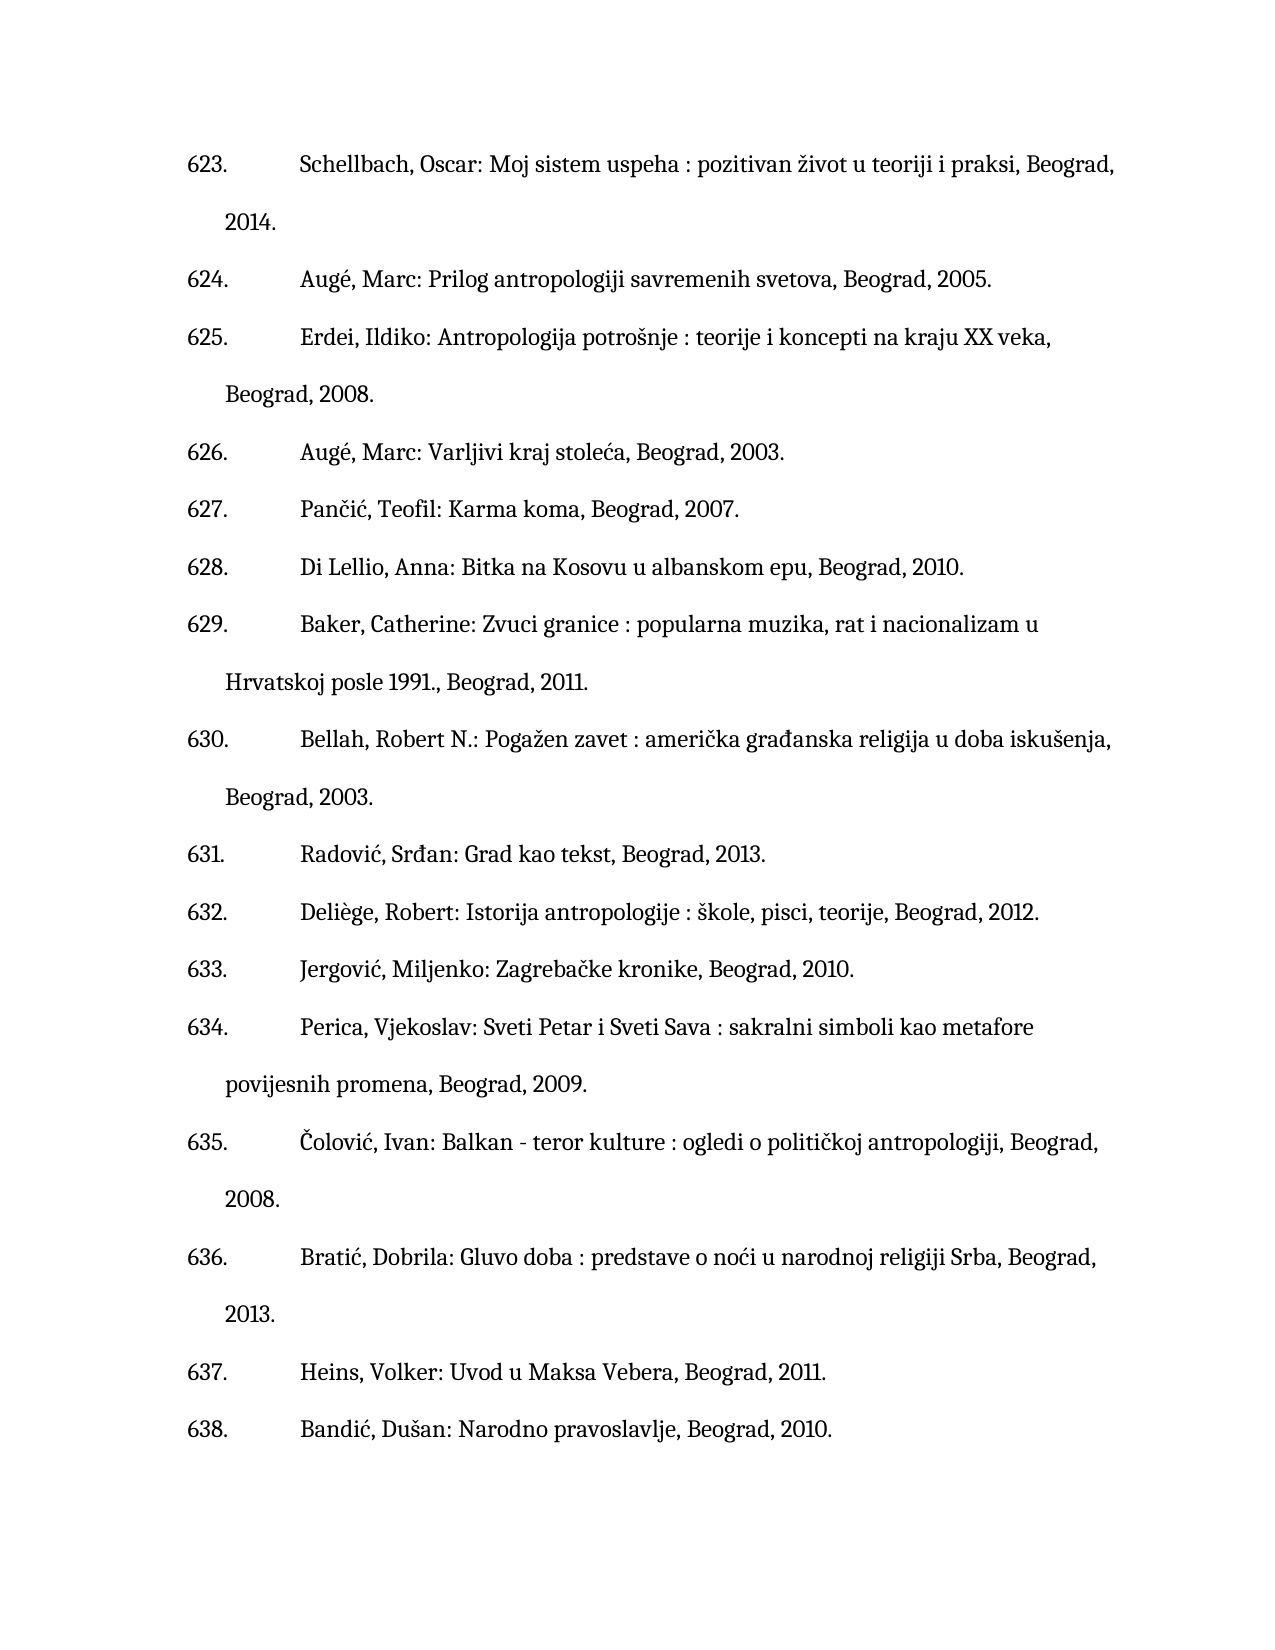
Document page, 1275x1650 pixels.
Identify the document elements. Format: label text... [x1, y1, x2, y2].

list Schellbach, Oscar: Moj sistem uspeha : pozitivan život u teoriji i praksi, Beograd, 2014. [187, 150, 1125, 236]
list Pančić, Teofil: Karma koma, Beograd, 2007. [187, 495, 1125, 524]
list Erdei, Ildiko: Antropologija potrošnje : teorije i koncepti na kraju XX veka, Beograd, 2008. [187, 322, 1125, 409]
list Bandić, Dušan: Narodno pravoslavlje, Beograd, 2010. [187, 1415, 1125, 1444]
list Heins, Volker: Uvod u Maksa Vebera, Beograd, 2011. [187, 1357, 1125, 1386]
list Augé, Marc: Prilog antropologiji savremenih svetova, Beograd, 2005. [187, 265, 1125, 294]
list Perica, Vjekoslav: Sveti Petar i Sveti Sava : sakralni simboli kao metafore povijesnih promena, Beograd, 2009. [187, 1012, 1125, 1099]
list Radović, Srđan: Grad kao tekst, Beograd, 2013. [187, 840, 1125, 869]
list Augé, Marc: Varljivi kraj stoleća, Beograd, 2003. [187, 437, 1125, 466]
list Bratić, Dobrila: Gluvo doba : predstave o noći u narodnoj religiji Srba, Beograd, 2013. [187, 1242, 1125, 1329]
list Jergović, Miljenko: Zagrebačke kronike, Beograd, 2010. [187, 955, 1125, 984]
list Bellah, Robert N.: Pogažen zavet : američka građanska religija u doba iskušenja, Beograd, 2003. [187, 725, 1125, 811]
list Baker, Catherine: Zvuci granice : popularna muzika, rat i nacionalizam u Hrvatskoj posle 1991., Beograd, 2011. [187, 610, 1125, 696]
list Di Lellio, Anna: Bitka na Kosovu u albanskom epu, Beograd, 2010. [187, 552, 1125, 581]
list Čolović, Ivan: Balkan - teror kulture : ogledi o političkoj antropologiji, Beograd, 2008. [187, 1127, 1125, 1214]
list Deliège, Robert: Istorija antropologije : škole, pisci, teorije, Beograd, 2012. [187, 897, 1125, 926]
